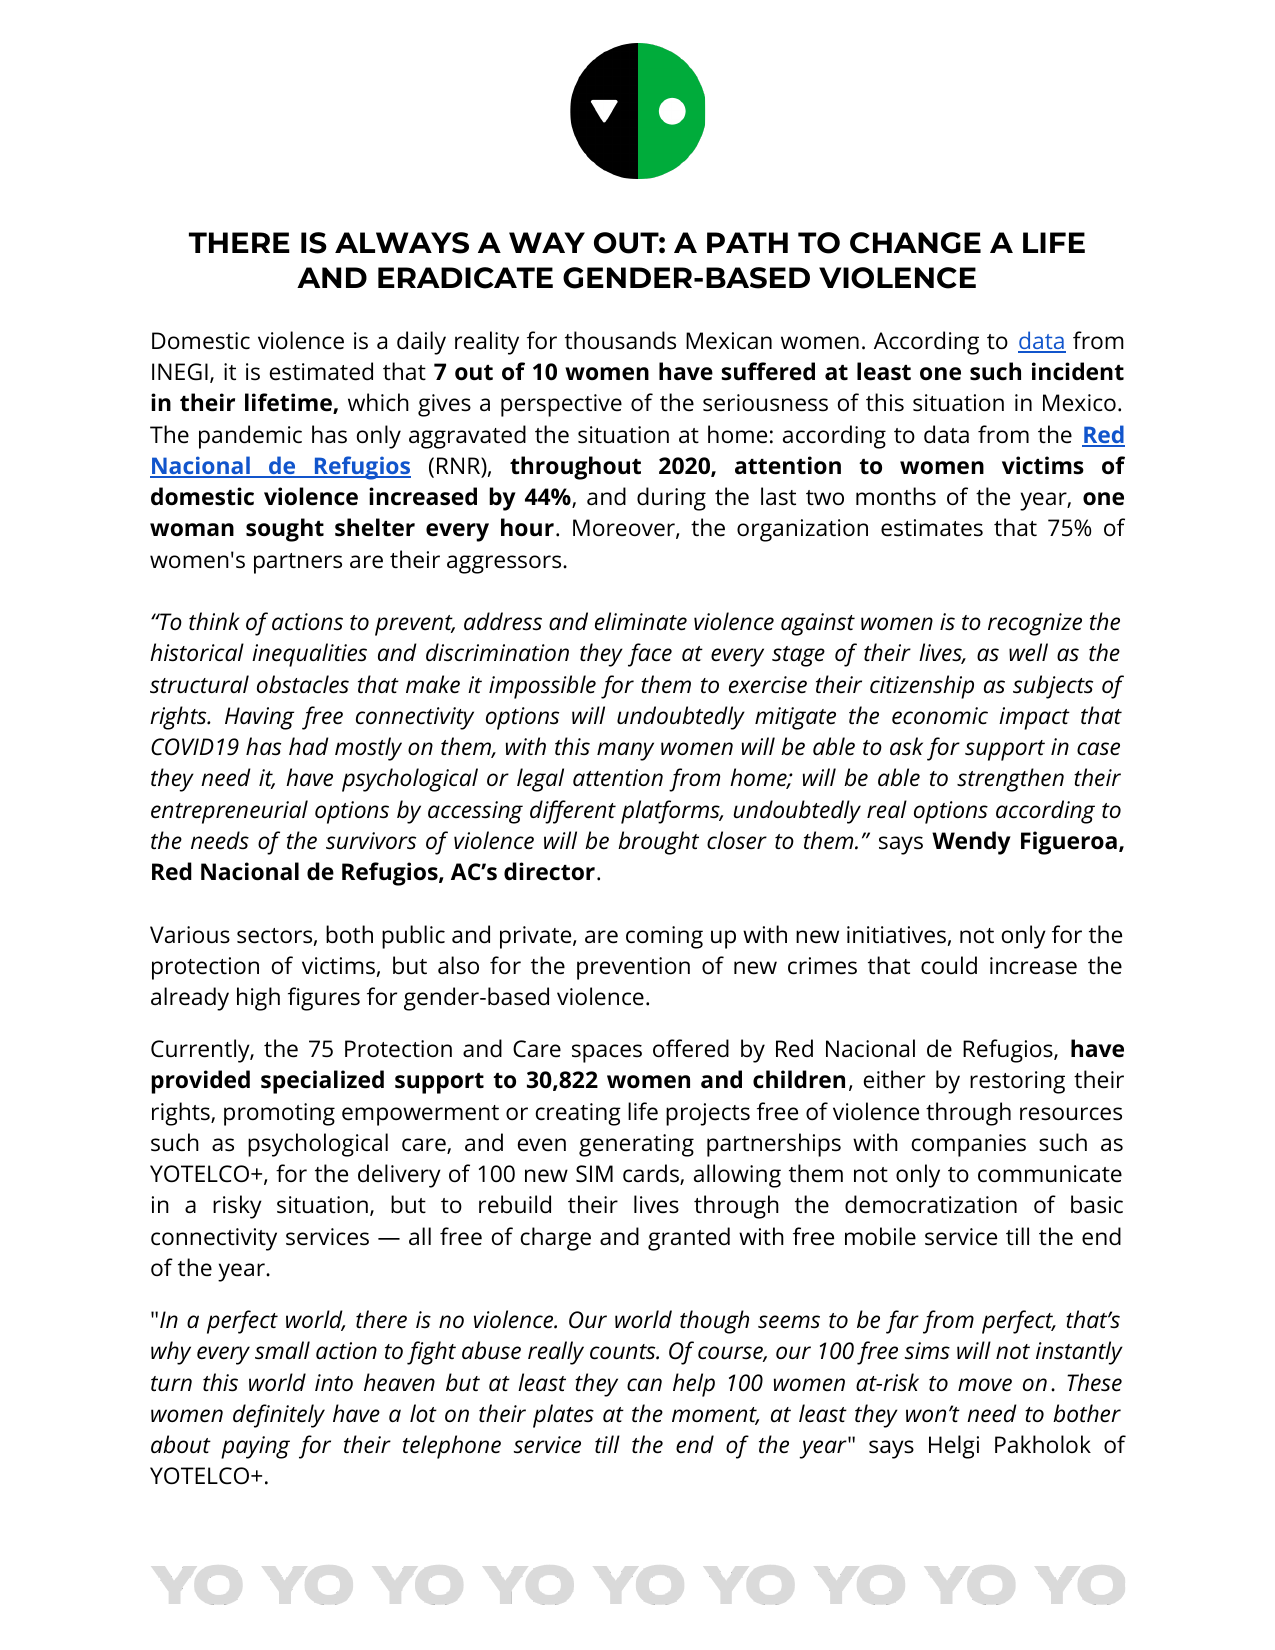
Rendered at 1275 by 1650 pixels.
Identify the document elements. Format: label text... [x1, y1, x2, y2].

picture [570, 43, 706, 179]
text “To think of actions to prevent, address and eliminate violence against women is to recognize the historical inequalities and discrimination they face at every stage of their lives, as well as the structural obstacles that make it impossible for them to exercise their citizenship as subjects of rights. Having free connectivity options will undoubtedly mitigate the economic impact that COVID19 has had mostly on them, with this many women will be able to ask for support in case they need it, have psychological or legal attention from home; will be able to strengthen their entrepreneurial options by accessing different platforms, undoubtedly real options according to the needs of the survivors of violence will be brought closer to them.” says Wendy Figueroa, Red Nacional de Refugios, AC’s director. [150, 606, 1125, 887]
text "In a perfect world, there is no violence. Our world though seems to be far from perfect, that’s why every small action to fight abuse really counts. Of course, our 100 free sims will not instantly turn this world into heaven but at least they can help 100 women at-risk to move on. These women definitely have a lot on their plates at the moment, at least they won’t need to bother about paying for their telephone service till the end of the year" says Helgi Pakholok of YOTELCO+. [150, 1304, 1125, 1491]
picture [150, 1564, 1125, 1605]
title THERE IS ALWAYS A WAY OUT: A PATH TO CHANGE A LIFE AND ERADICATE GENDER-BASED VIOLENCE [150, 225, 1125, 296]
text Domestic violence is a daily reality for thousands Mexican women. According to data from INEGI, it is estimated that 7 out of 10 women have suffered at least one such incident in their lifetime, which gives a perspective of the seriousness of this situation in Mexico. The pandemic has only aggravated the situation at home: according to data from the Red Nacional de Refugios (RNR), throughout 2020, attention to women victims of domestic violence increased by 44%, and during the last two months of the year, one woman sought shelter every hour. Moreover, the organization estimates that 75% of women's partners are their aggressors. [150, 325, 1125, 575]
text Various sectors, both public and private, are coming up with new initiatives, not only for the protection of victims, but also for the prevention of new crimes that could increase the already high figures for gender-based violence. [150, 918, 1125, 1012]
text Currently, the 75 Protection and Care spaces offered by Red Nacional de Refugios, have provided specialized support to 30,822 women and children, either by restoring their rights, promoting empowerment or creating life projects free of violence through resources such as psychological care, and even generating partnerships with companies such as YOTELCO+, for the delivery of 100 new SIM cards, allowing them not only to communicate in a risky situation, but to rebuild their lives through the democratization of basic connectivity services — all free of charge and granted with free mobile service till the end of the year. [150, 1033, 1125, 1283]
